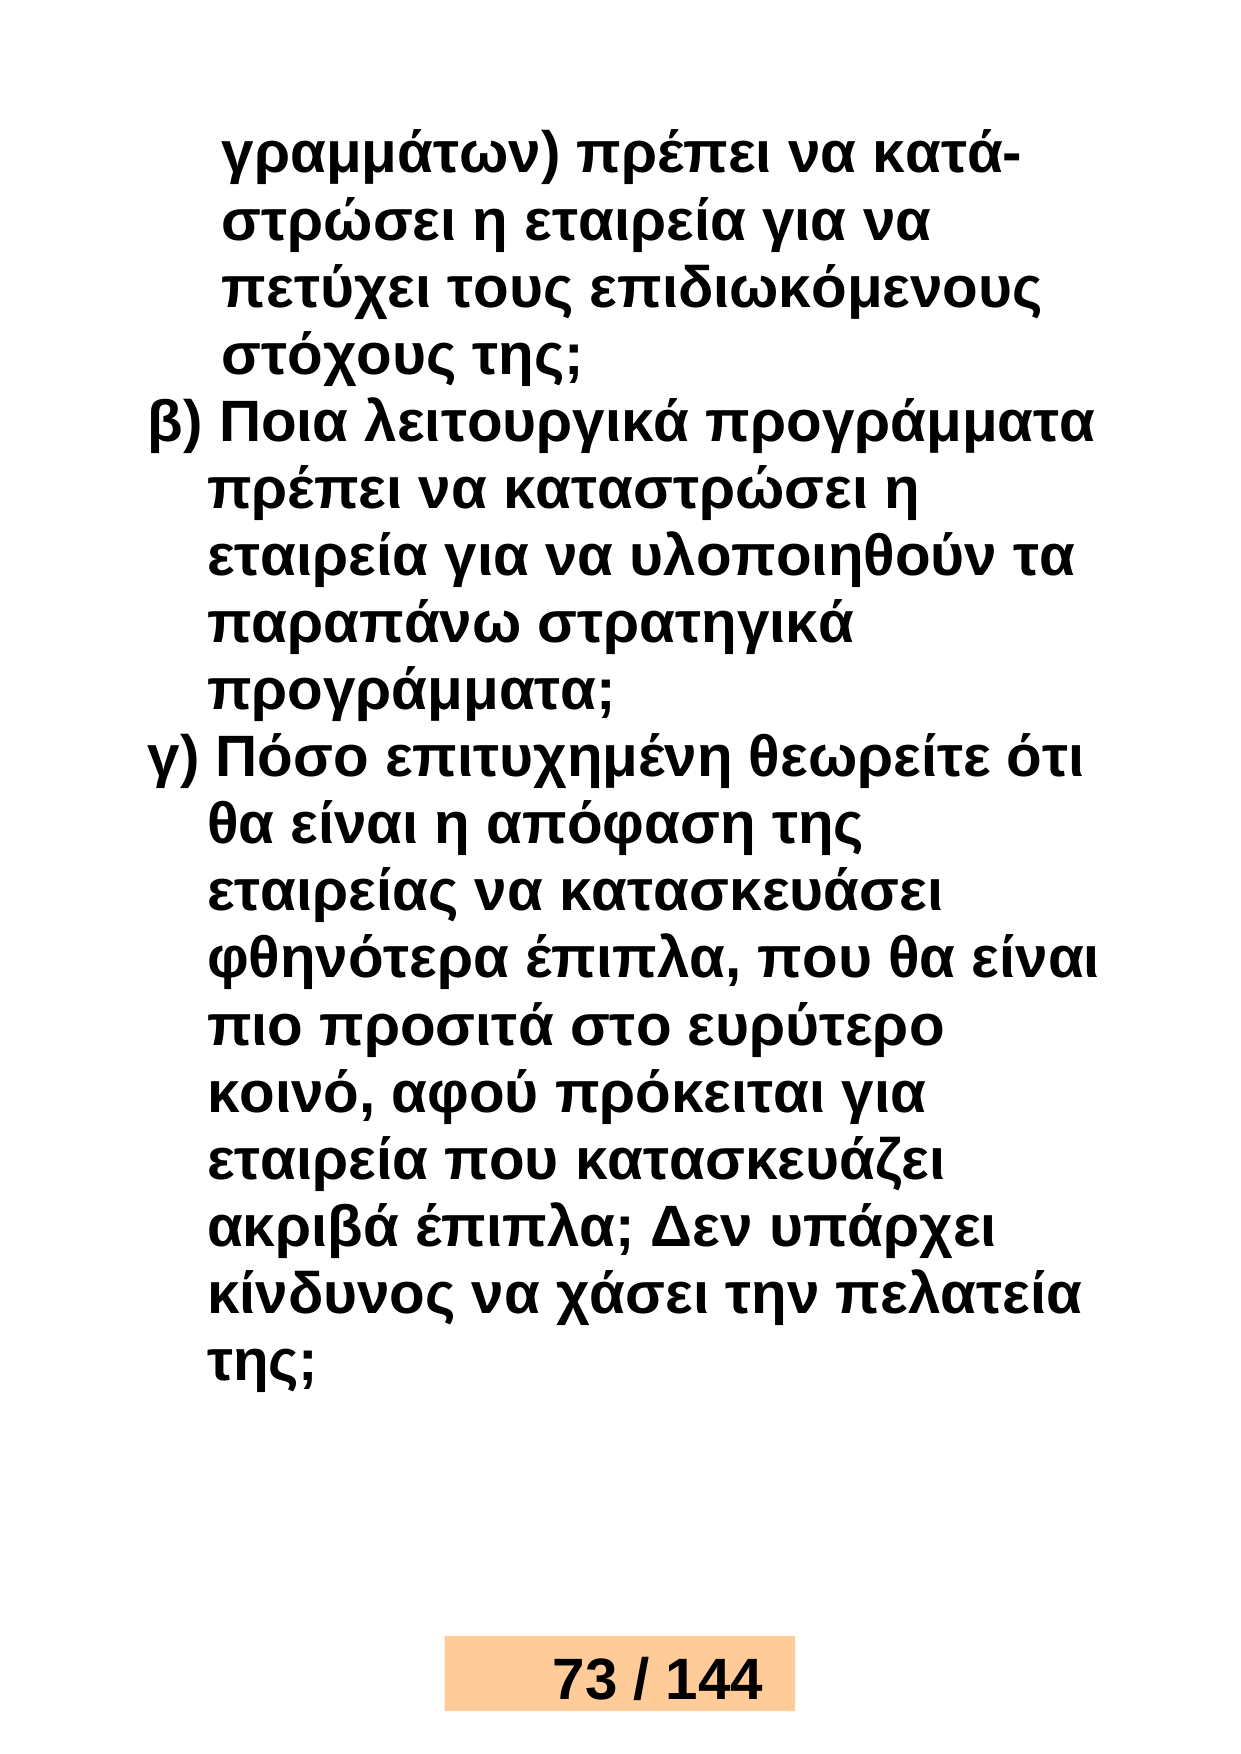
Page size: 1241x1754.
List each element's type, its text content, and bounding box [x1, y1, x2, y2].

text γ) Πόσο επιτυχημένη θεωρείτε ότι θα είναι η απόφαση της εταιρείας να κατασκευάσει φθηνότερα έπιπλα, που θα είναι πιο προσιτά στο ευρύτερο κοινό, αφού πρόκειται για εταιρεία που κατασκευάζει ακριβά έπιπλα; Δεν υπάρχει κίνδυνος να χάσει την πελατεία της; [148, 722, 1122, 1393]
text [148, 118, 1122, 386]
text β) Ποια λειτουργικά προγράμματα πρέπει να καταστρώσει η εταιρεία για να υλοποιηθούν τα παραπάνω στρατηγικά προγράμματα; [148, 386, 1122, 722]
